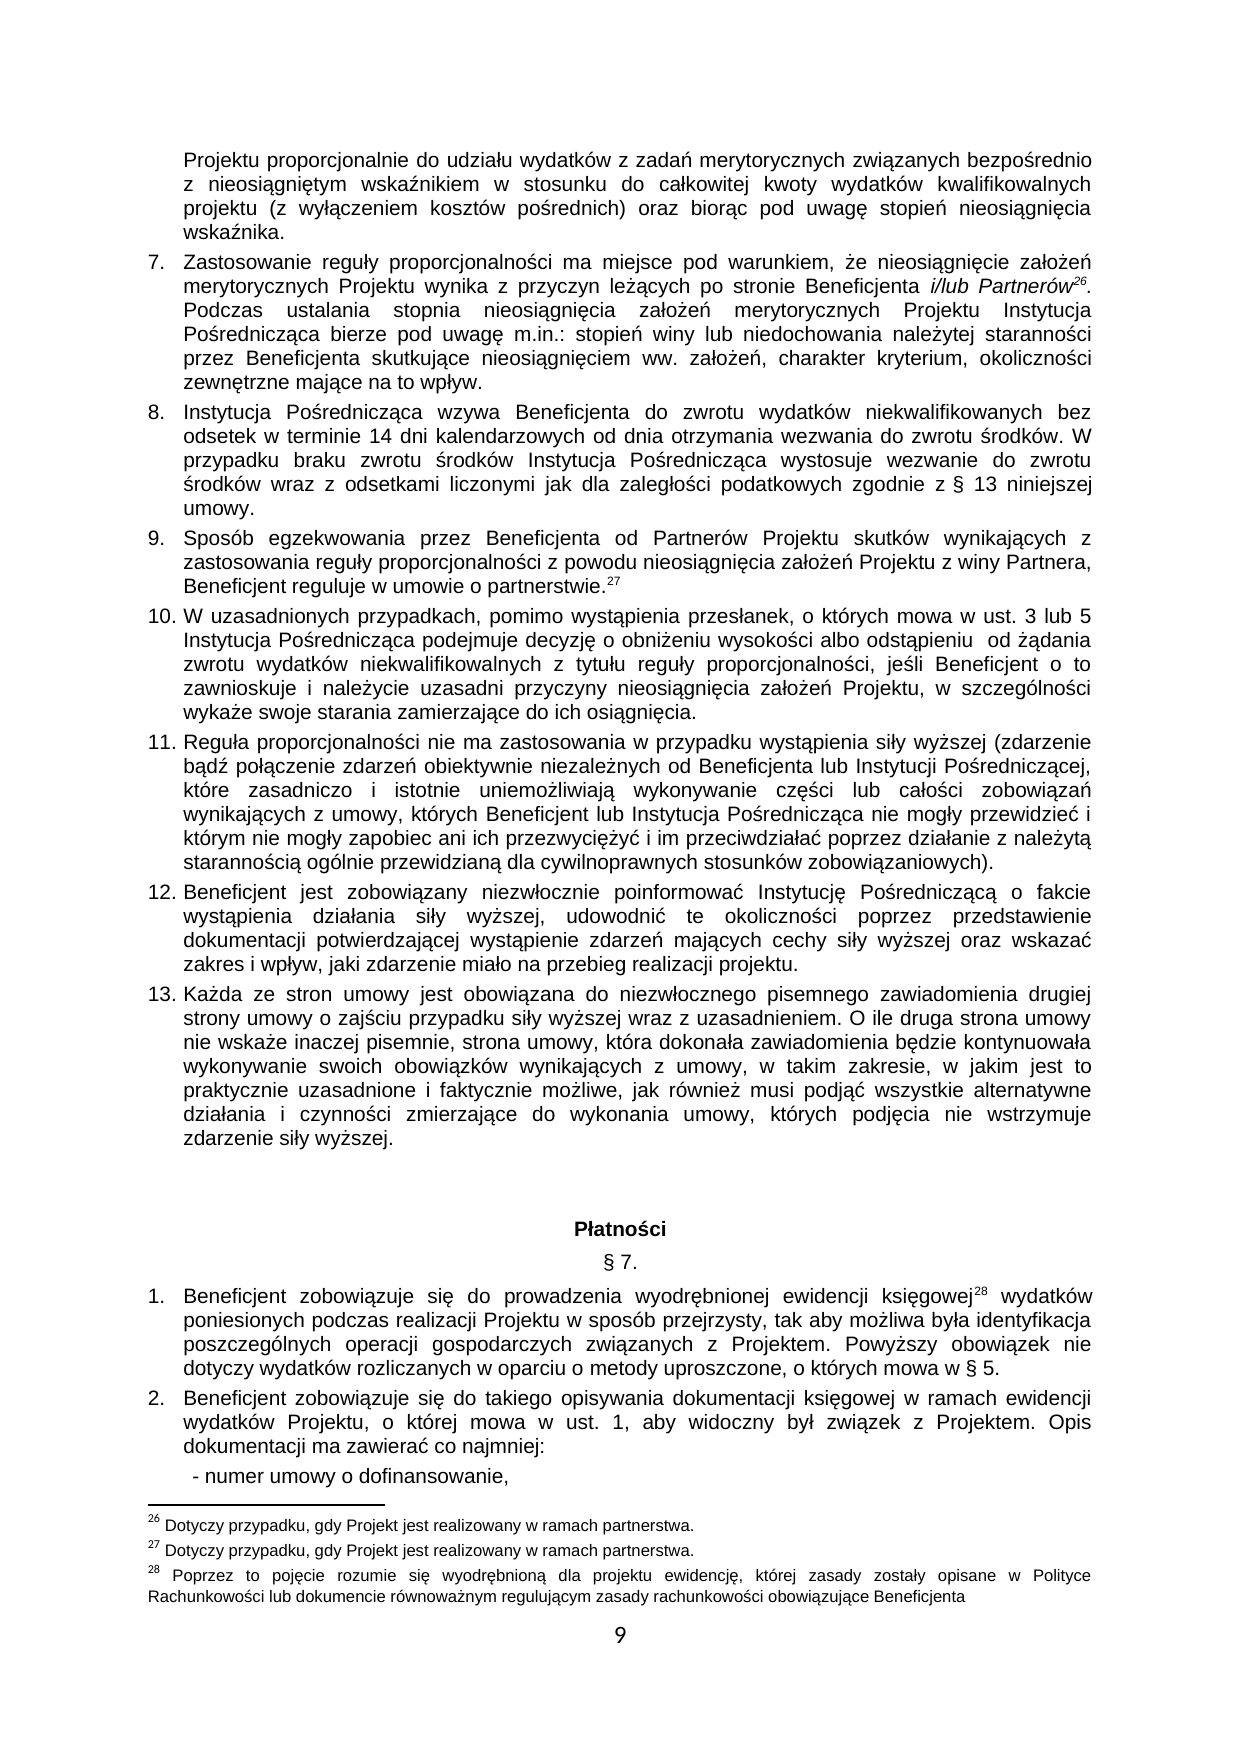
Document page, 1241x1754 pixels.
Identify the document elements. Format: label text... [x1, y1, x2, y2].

text § 7. [148, 1250, 1092, 1274]
list Reguła proporcjonalności nie ma zastosowania w przypadku wystąpienia siły wyższej (zdarzenie bądź połączenie zdarzeń obiektywnie niezależnych od Beneficjenta lub Instytucji Pośredniczącej, które zasadniczo i istotnie uniemożliwiają wykonywanie części lub całości zobowiązań wynikających z umowy, których Beneficjent lub Instytucja Pośrednicząca nie mogły przewidzieć i którym nie mogły zapobiec ani ich przezwyciężyć i im przeciwdziałać poprzez działanie z należytą starannością ogólnie przewidzianą dla cywilnoprawnych stosunków zobowiązaniowych). [148, 730, 1092, 874]
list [148, 148, 1092, 243]
list Zastosowanie reguły proporcjonalności ma miejsce pod warunkiem, że nieosiągnięcie założeń merytorycznych Projektu wynika z przyczyn leżących po stronie Beneficjenta i/lub Partnerów. Podczas ustalania stopnia nieosiągnięcia założeń merytorycznych Projektu Instytucja Pośrednicząca bierze pod uwagę m.in.: stopień winy lub niedochowania należytej staranności przez Beneficjenta skutkujące nieosiągnięciem ww. założeń, charakter kryterium, okoliczności zewnętrzne mające na to wpływ. [148, 250, 1092, 393]
list Każda ze stron umowy jest obowiązana do niezwłocznego pisemnego zawiadomienia drugiej strony umowy o zajściu przypadku siły wyższej wraz z uzasadnieniem. O ile druga strona umowy nie wskaże inaczej pisemnie, strona umowy, która dokonała zawiadomienia będzie kontynuowała wykonywanie swoich obowiązków wynikających z umowy, w takim zakresie, w jakim jest to praktycznie uzasadnione i faktycznie możliwe, jak również musi podjąć wszystkie alternatywne działania i czynności zmierzające do wykonania umowy, których podjęcia nie wstrzymuje zdarzenie siły wyższej. [148, 982, 1092, 1150]
list Beneficjent jest zobowiązany niezwłocznie poinformować Instytucję Pośredniczącą o fakcie wystąpienia działania siły wyższej, udowodnić te okoliczności poprzez przedstawienie dokumentacji potwierdzającej wystąpienie zdarzeń mających cechy siły wyższej oraz wskazać zakres i wpływ, jaki zdarzenie miało na przebieg realizacji projektu. [148, 880, 1092, 976]
list W uzasadnionych przypadkach, pomimo wystąpienia przesłanek, o których mowa w ust. 3 lub 5 Instytucja Pośrednicząca podejmuje decyzję o obniżeniu wysokości albo odstąpieniu od żądania zwrotu wydatków niekwalifikowalnych z tytułu reguły proporcjonalności, jeśli Beneficjent o to zawnioskuje i należycie uzasadni przyczyny nieosiągnięcia założeń Projektu, w szczególności wykaże swoje starania zamierzające do ich osiągnięcia. [148, 604, 1092, 724]
text - numer umowy o dofinansowanie, [192, 1464, 1092, 1488]
list Beneficjent zobowiązuje się do takiego opisywania dokumentacji księgowej w ramach ewidencji wydatków Projektu, o której mowa w ust. 1, aby widoczny był związek z Projektem. Opis dokumentacji ma zawierać co najmniej: [148, 1386, 1092, 1458]
list Beneficjent zobowiązuje się do prowadzenia wyodrębnionej ewidencji księgowej wydatków poniesionych podczas realizacji Projektu w sposób przejrzysty, tak aby możliwa była identyfikacja poszczególnych operacji gospodarczych związanych z Projektem. Powyższy obowiązek nie dotyczy wydatków rozliczanych w oparciu o metody uproszczone, o których mowa w § 5. [148, 1284, 1092, 1380]
list Instytucja Pośrednicząca wzywa Beneficjenta do zwrotu wydatków niekwalifikowanych bez odsetek w terminie 14 dni kalendarzowych od dnia otrzymania wezwania do zwrotu środków. W przypadku braku zwrotu środków Instytucja Pośrednicząca wystosuje wezwanie do zwrotu środków wraz z odsetkami liczonymi jak dla zaległości podatkowych zgodnie z § 13 niniejszej umowy. [148, 400, 1092, 519]
text Płatności [148, 1216, 1092, 1240]
list Sposób egzekwowania przez Beneficjenta od Partnerów Projektu skutków wynikających z zastosowania reguły proporcjonalności z powodu nieosiągnięcia założeń Projektu z winy Partnera, Beneficjent reguluje w umowie o partnerstwie. [148, 526, 1092, 598]
